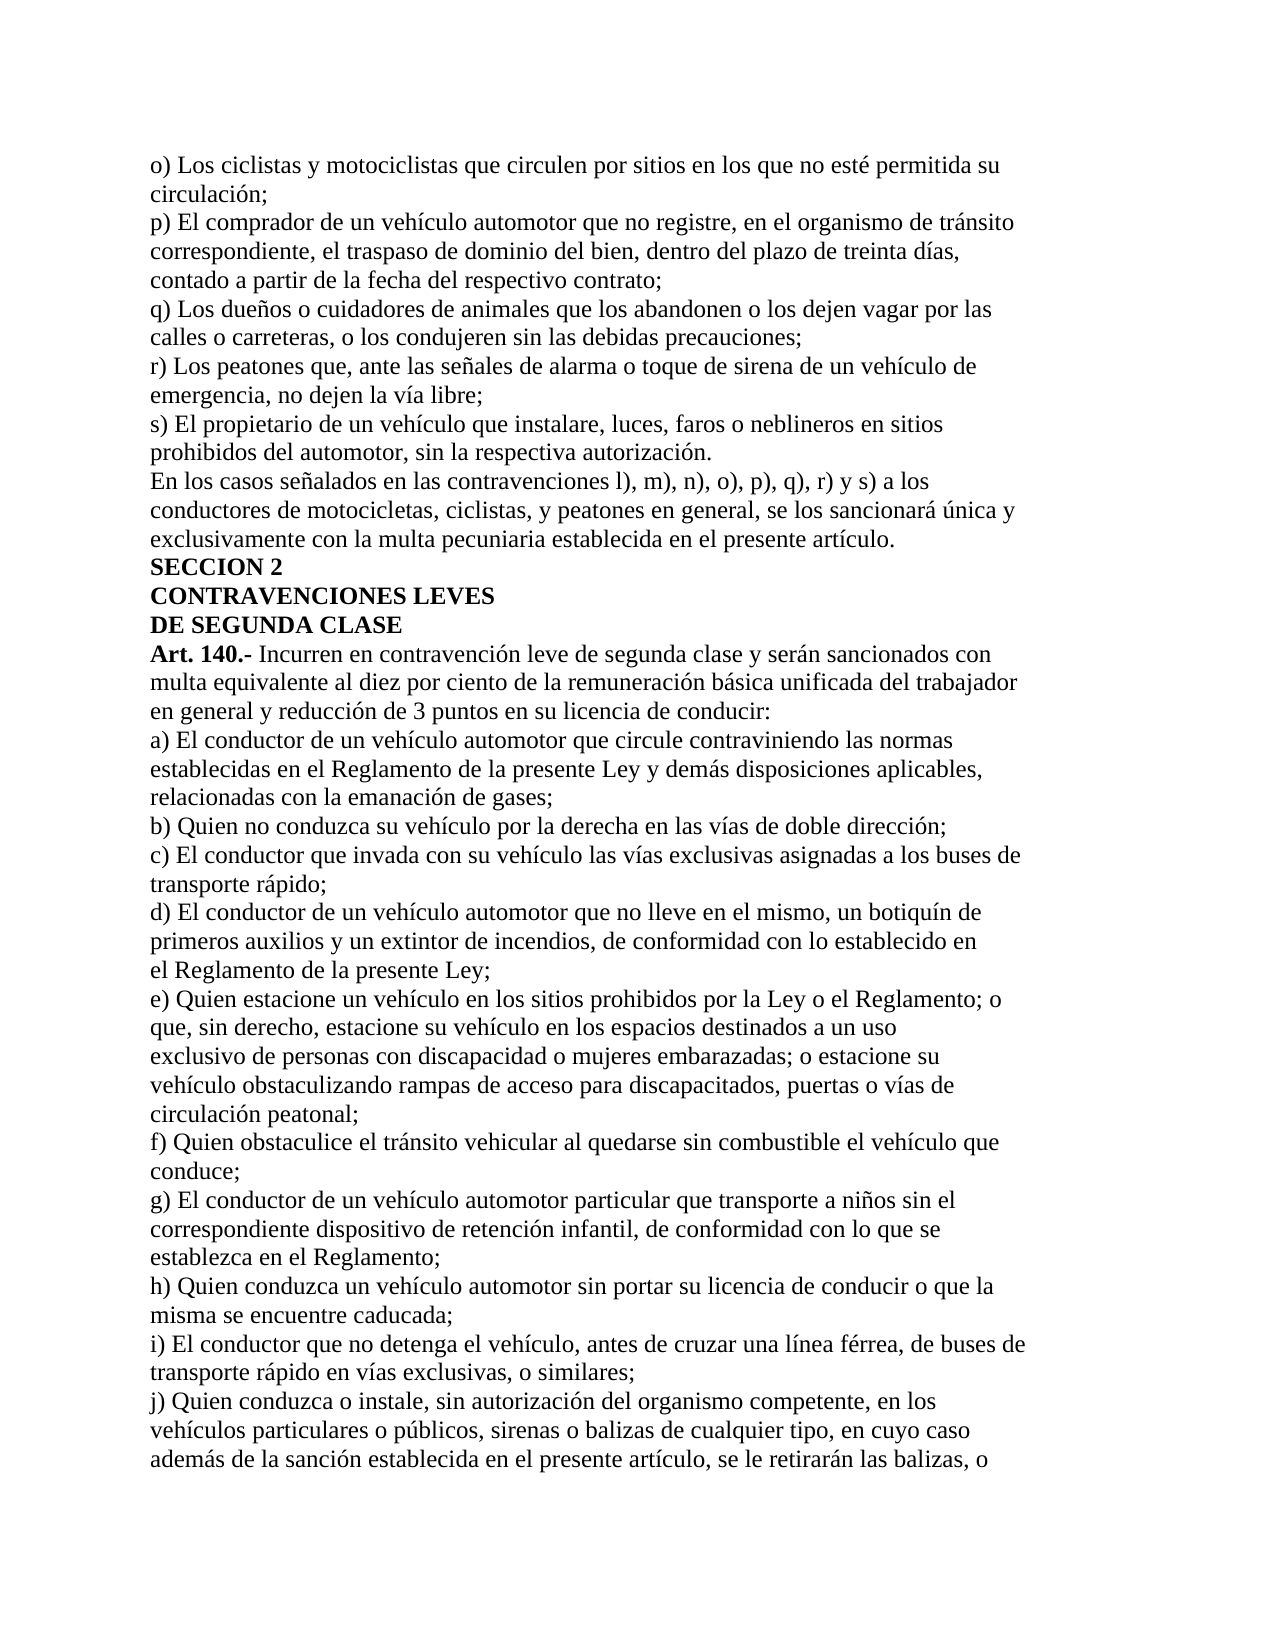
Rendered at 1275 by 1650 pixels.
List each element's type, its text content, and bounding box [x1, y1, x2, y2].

text calles o carreteras, o los condujeren sin las debidas precauciones; [150, 322, 1125, 351]
text el Reglamento de la presente Ley; [150, 955, 1125, 984]
text misma se encuentre caducada; [150, 1300, 1125, 1329]
text establezca en el Reglamento; [150, 1242, 1125, 1271]
text además de la sanción establecida en el presente artículo, se le retirarán las balizas, o [150, 1444, 1125, 1472]
text exclusivo de personas con discapacidad o mujeres embarazadas; o estacione su [150, 1041, 1125, 1070]
text DE SEGUNDA CLASE [150, 610, 1125, 639]
text vehículo obstaculizando rampas de acceso para discapacitados, puertas o vías de [150, 1070, 1125, 1099]
text o) Los ciclistas y motociclistas que circulen por sitios en los que no esté permitida su [150, 150, 1125, 179]
text multa equivalente al diez por ciento de la remuneración básica unificada del trabajador [150, 667, 1125, 696]
text circulación peatonal; [150, 1099, 1125, 1127]
text que, sin derecho, estacione su vehículo en los espacios destinados a un uso [150, 1012, 1125, 1041]
text Art. 140.- Incurren en contravención leve de segunda clase y serán sancionados con [150, 639, 1125, 667]
text correspondiente, el traspaso de dominio del bien, dentro del plazo de treinta días, [150, 236, 1125, 265]
text conductores de motocicletas, ciclistas, y peatones en general, se los sancionará única y [150, 495, 1125, 524]
text vehículos particulares o públicos, sirenas o balizas de cualquier tipo, en cuyo caso [150, 1415, 1125, 1444]
text circulación; [150, 179, 1125, 207]
text b) Quien no conduzca su vehículo por la derecha en las vías de doble dirección; [150, 811, 1125, 840]
text en general y reducción de 3 puntos en su licencia de conducir: [150, 696, 1125, 725]
text establecidas en el Reglamento de la presente Ley y demás disposiciones aplicables, [150, 754, 1125, 782]
text transporte rápido; [150, 869, 1125, 897]
text CONTRAVENCIONES LEVES [150, 581, 1125, 610]
text c) El conductor que invada con su vehículo las vías exclusivas asignadas a los buses de [150, 840, 1125, 869]
text p) El comprador de un vehículo automotor que no registre, en el organismo de tránsito [150, 207, 1125, 236]
text q) Los dueños o cuidadores de animales que los abandonen o los dejen vagar por las [150, 294, 1125, 322]
text e) Quien estacione un vehículo en los sitios prohibidos por la Ley o el Reglamento; o [150, 984, 1125, 1012]
text r) Los peatones que, ante las señales de alarma o toque de sirena de un vehículo de [150, 351, 1125, 380]
text relacionadas con la emanación de gases; [150, 782, 1125, 811]
text i) El conductor que no detenga el vehículo, antes de cruzar una línea férrea, de buses de [150, 1329, 1125, 1357]
text En los casos señalados en las contravenciones l), m), n), o), p), q), r) y s) a los [150, 466, 1125, 495]
text primeros auxilios y un extintor de incendios, de conformidad con lo establecido en [150, 926, 1125, 955]
text a) El conductor de un vehículo automotor que circule contraviniendo las normas [150, 725, 1125, 754]
text d) El conductor de un vehículo automotor que no lleve en el mismo, un botiquín de [150, 897, 1125, 926]
text s) El propietario de un vehículo que instalare, luces, faros o neblineros en sitios [150, 409, 1125, 437]
text prohibidos del automotor, sin la respectiva autorización. [150, 437, 1125, 466]
text SECCION 2 [150, 552, 1125, 581]
text emergencia, no dejen la vía libre; [150, 380, 1125, 409]
text exclusivamente con la multa pecuniaria establecida en el presente artículo. [150, 524, 1125, 552]
text contado a partir de la fecha del respectivo contrato; [150, 265, 1125, 294]
text g) El conductor de un vehículo automotor particular que transporte a niños sin el [150, 1185, 1125, 1214]
text conduce; [150, 1156, 1125, 1185]
text correspondiente dispositivo de retención infantil, de conformidad con lo que se [150, 1214, 1125, 1242]
text h) Quien conduzca un vehículo automotor sin portar su licencia de conducir o que la [150, 1271, 1125, 1300]
text transporte rápido en vías exclusivas, o similares; [150, 1357, 1125, 1386]
text f) Quien obstaculice el tránsito vehicular al quedarse sin combustible el vehículo que [150, 1127, 1125, 1156]
text j) Quien conduzca o instale, sin autorización del organismo competente, en los [150, 1386, 1125, 1415]
